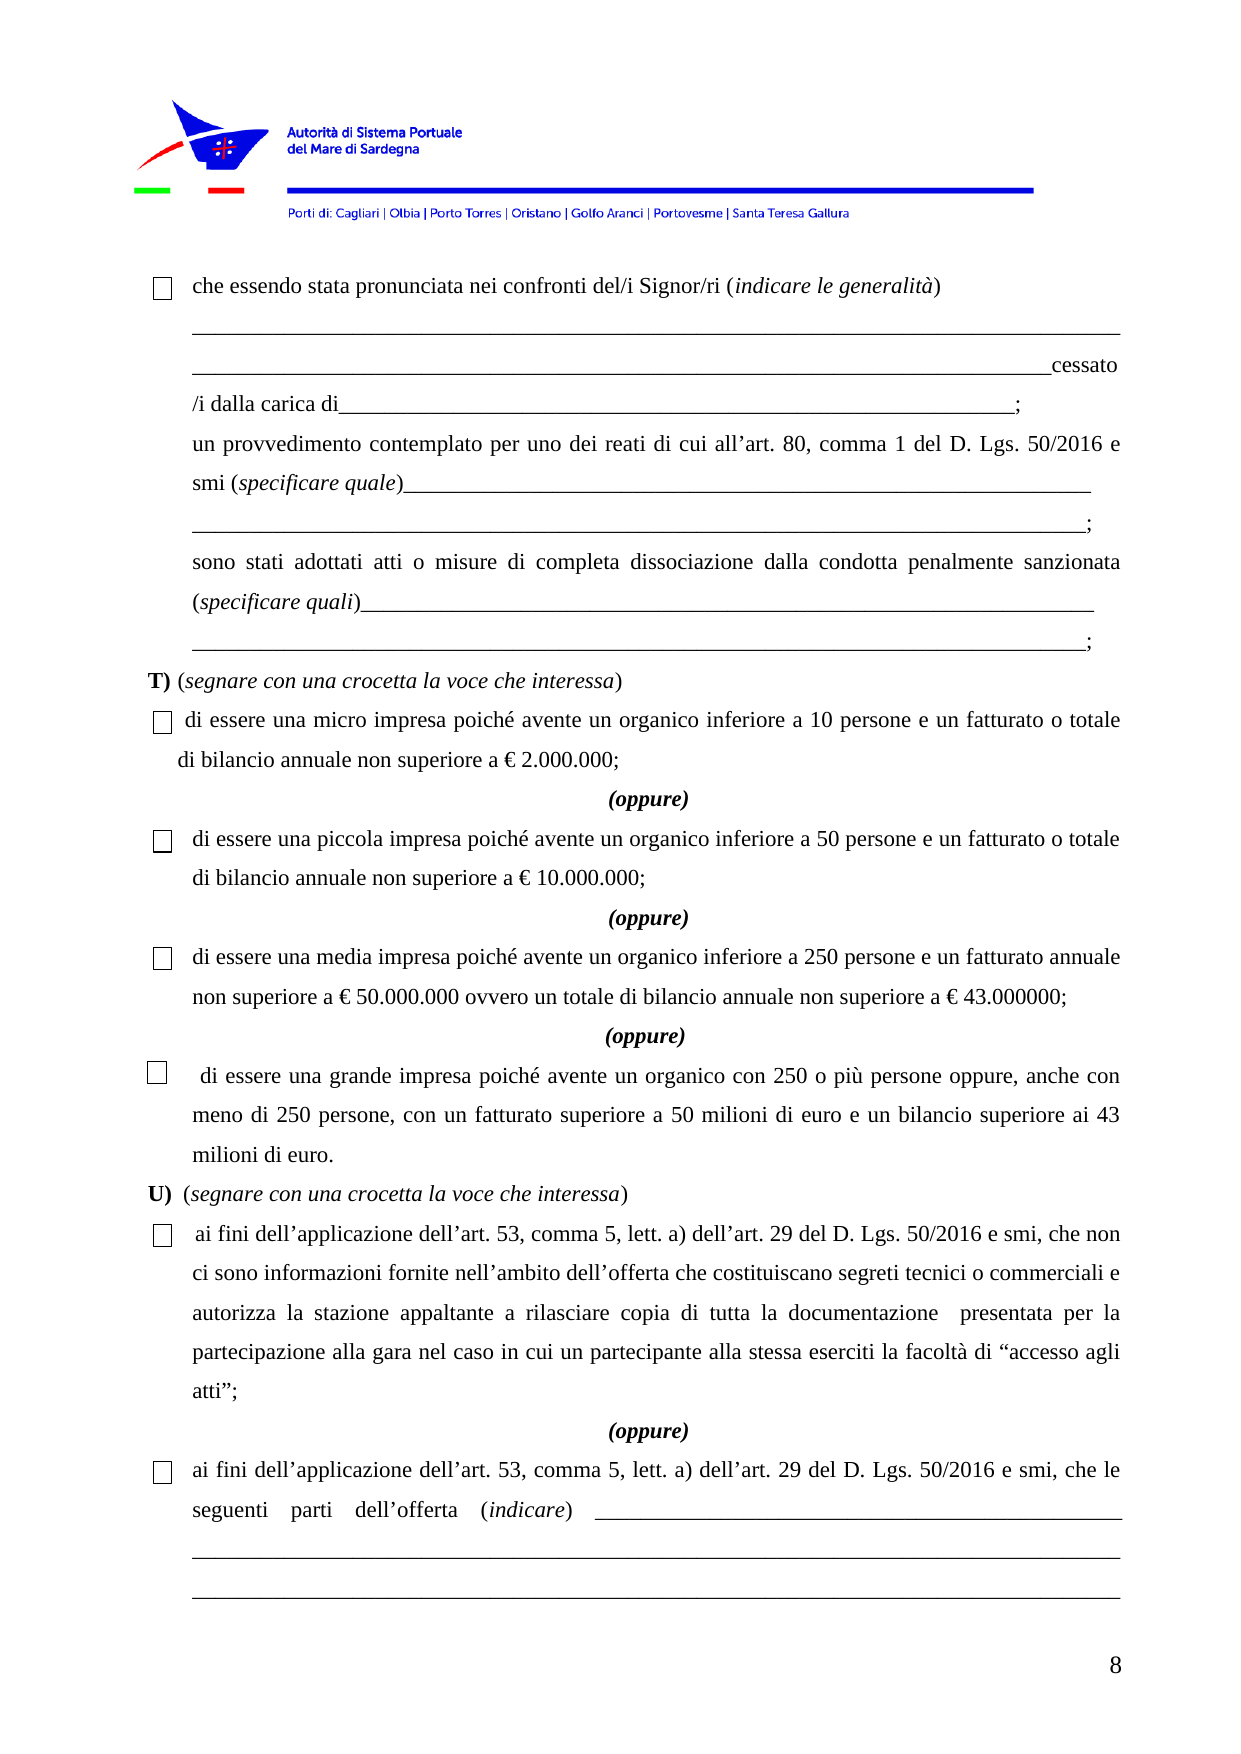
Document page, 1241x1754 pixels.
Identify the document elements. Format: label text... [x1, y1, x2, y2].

text un provvedimento contemplato per uno dei reati di cui all’art. 80, comma 1 del D. Lgs. 50/2016 e smi (specificare quale)____________________________________________________________ [192, 430, 1122, 496]
text che essendo stata pronunciata nei confronti del/i Signor/ri (indicare le generalità) [192, 272, 1122, 298]
text (oppure) [177, 1417, 1122, 1443]
text ______________________________________________________________________________; [192, 627, 1122, 654]
text (oppure) [177, 904, 1122, 930]
text ______________________________________________________________________________; [192, 509, 1122, 535]
picture [88, 75, 1034, 233]
text ai fini dell’applicazione dell’art. 53, comma 5, lett. a) dell’art. 29 del D. Lgs. 50/2016 e smi, che non ci sono informazioni fornite nell’ambito dell’offerta che costituiscano segreti tecnici o commerciali e autorizza la stazione appaltante a rilasciare copia di tutta la documentazione presentata per la partecipazione alla gara nel caso in cui un partecipante alla stessa eserciti la facoltà di “accesso agli atti”; [177, 1219, 1122, 1404]
list (segnare con una crocetta la voce che interessa) [148, 1180, 1123, 1206]
text sono stati adottati atti o misure di completa dissociazione dalla condotta penalmente sanzionata (specificare quali)________________________________________________________________ [192, 548, 1122, 614]
text di essere una piccola impresa poiché avente un organico inferiore a 50 persone e un fatturato o totale di bilancio annuale non superiore a € 10.000.000; [192, 825, 1122, 891]
text di essere una grande impresa poiché avente un organico con 250 o più persone oppure, anche con meno di 250 persone, con un fatturato superiore a 50 milioni di euro e un bilancio superiore ai 43 milioni di euro. [148, 1062, 1122, 1167]
list (segnare con una crocetta la voce che interessa) [148, 667, 1123, 693]
text di essere una micro impresa poiché avente un organico inferiore a 10 persone e un fatturato o totale di bilancio annuale non superiore a € 2.000.000; [177, 706, 1122, 772]
text (oppure) [192, 1022, 1122, 1048]
text di essere una media impresa poiché avente un organico inferiore a 250 persone e un fatturato annuale non superiore a € 50.000.000 ovvero un totale di bilancio annuale non superiore a € 43.000000; [192, 943, 1122, 1009]
text (oppure) [177, 785, 1122, 812]
text ____________________________________________________________________________________________________________________________________________________________cessato/i dalla carica di___________________________________________________________; [192, 312, 1122, 417]
